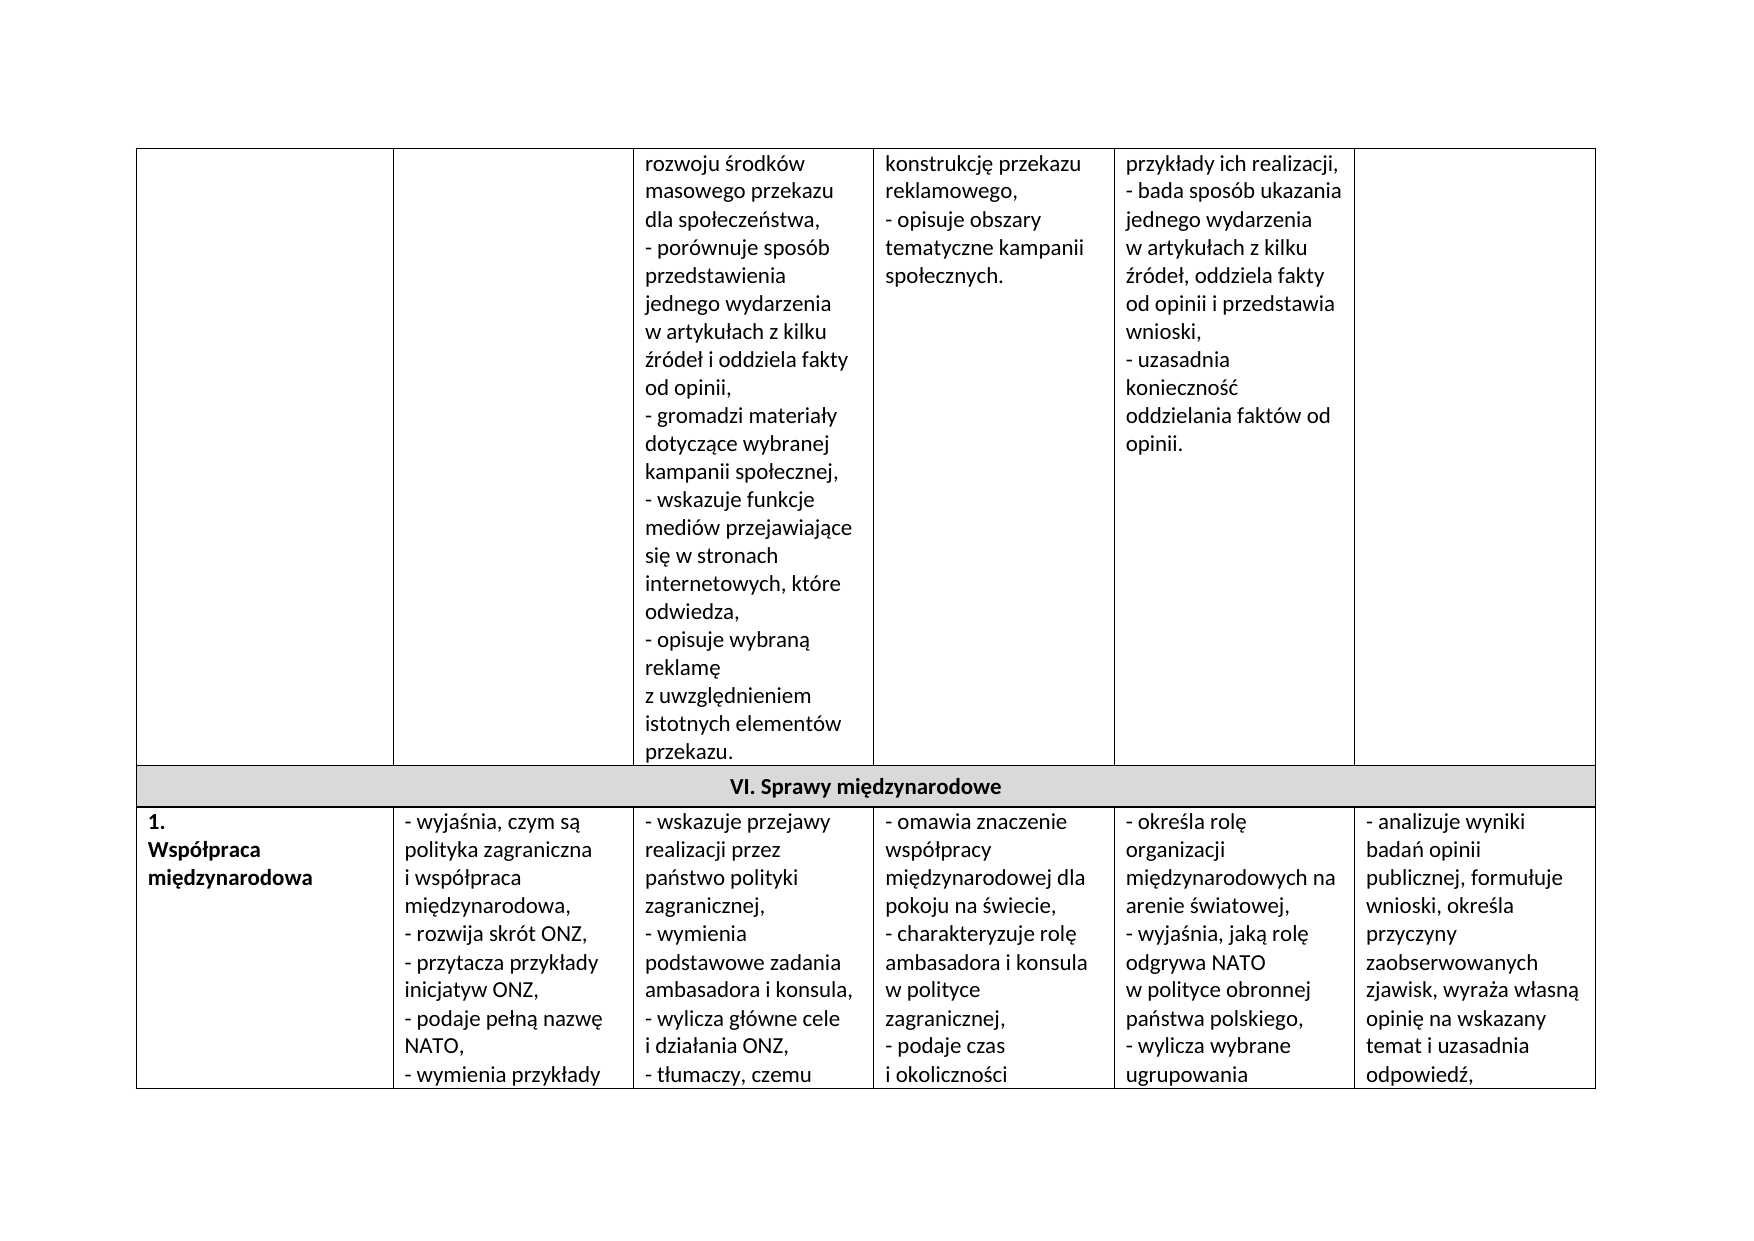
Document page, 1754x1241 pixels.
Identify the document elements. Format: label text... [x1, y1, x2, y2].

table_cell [874, 149, 1114, 765]
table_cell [1355, 149, 1595, 765]
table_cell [394, 149, 633, 765]
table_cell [137, 149, 393, 765]
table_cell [634, 808, 873, 1088]
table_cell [394, 808, 633, 1088]
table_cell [874, 808, 1114, 1088]
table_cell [1355, 808, 1595, 1088]
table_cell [1115, 149, 1354, 765]
table_cell VI. Sprawy międzynarodowe [137, 766, 1595, 806]
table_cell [137, 808, 393, 1088]
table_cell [1115, 808, 1354, 1088]
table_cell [634, 149, 873, 765]
